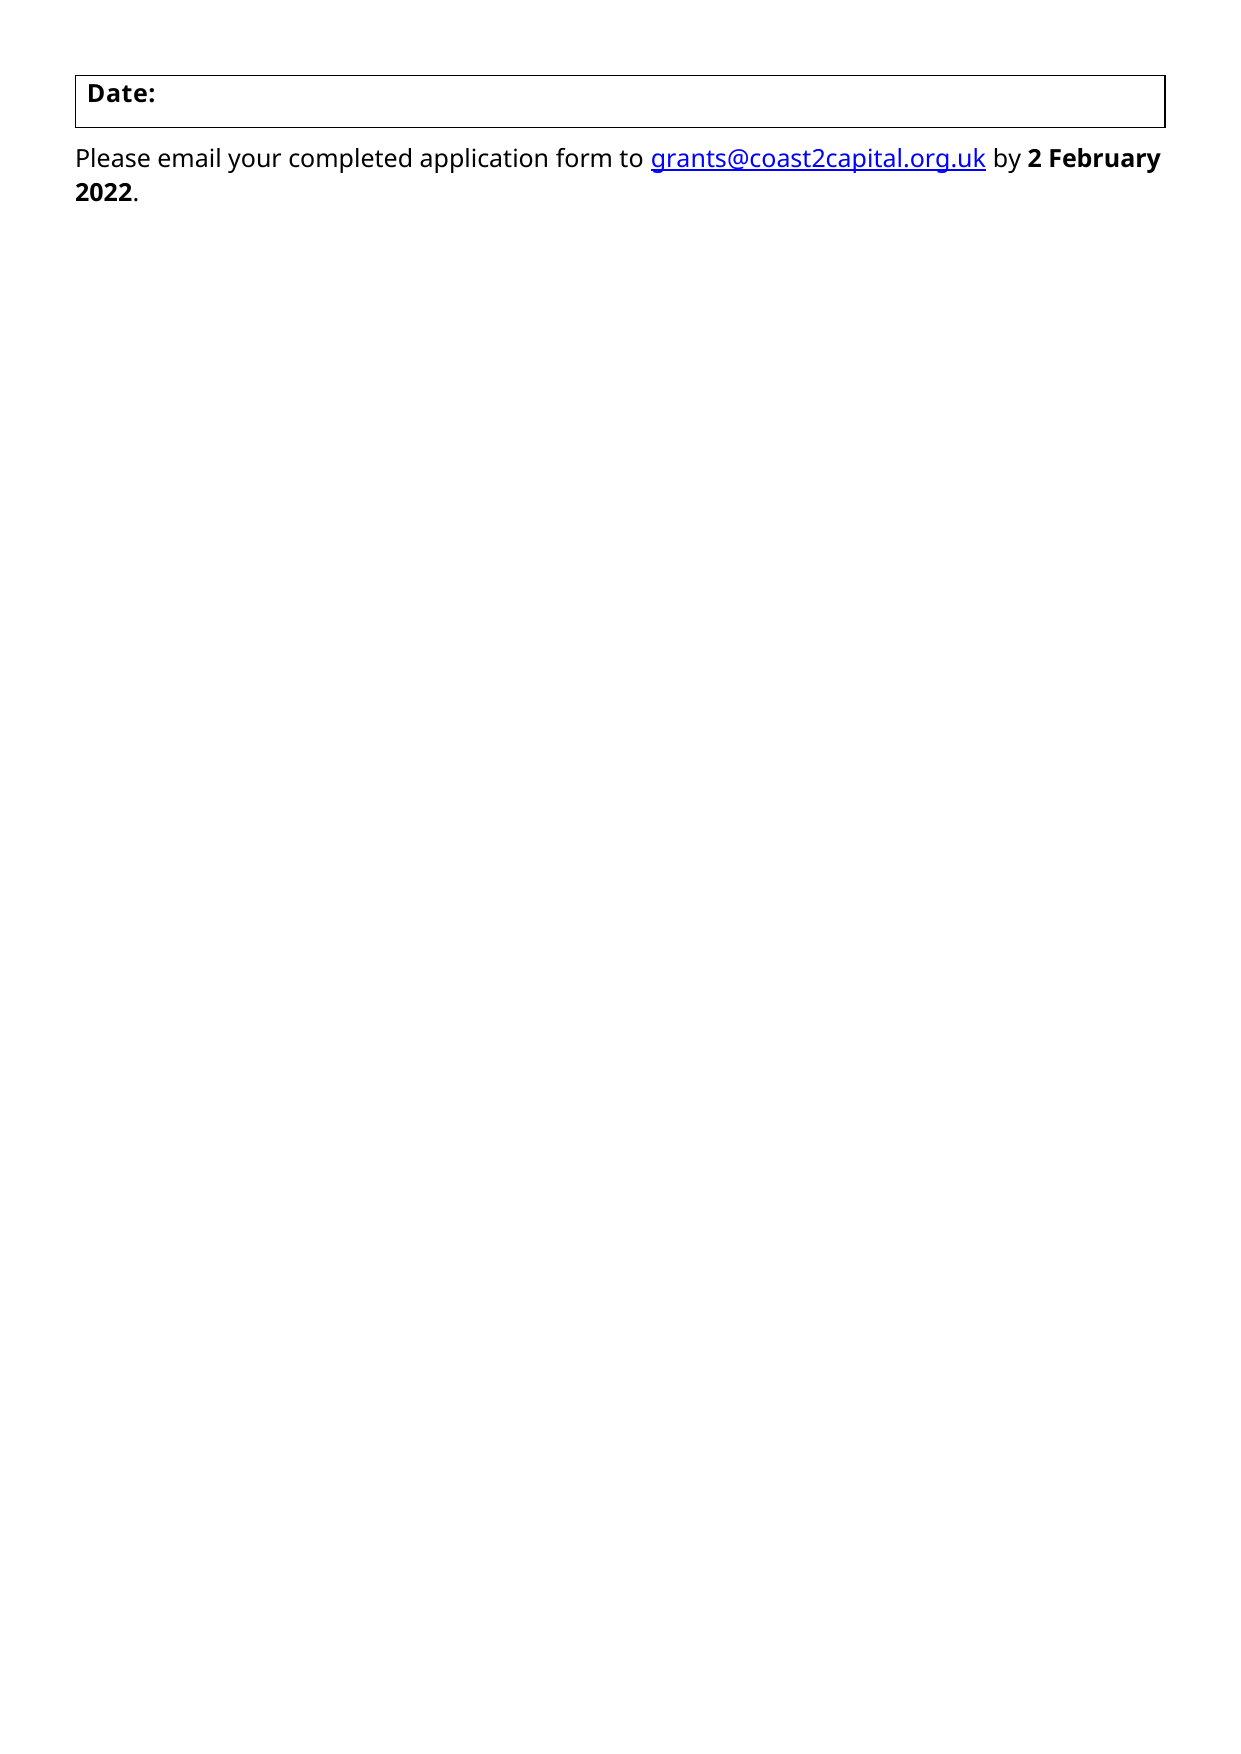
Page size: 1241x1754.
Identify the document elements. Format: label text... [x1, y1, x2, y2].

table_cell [76, 76, 1164, 127]
text Please email your completed application form to grants@coast2capital.org.uk by 2 February 2022. [75, 140, 1165, 208]
